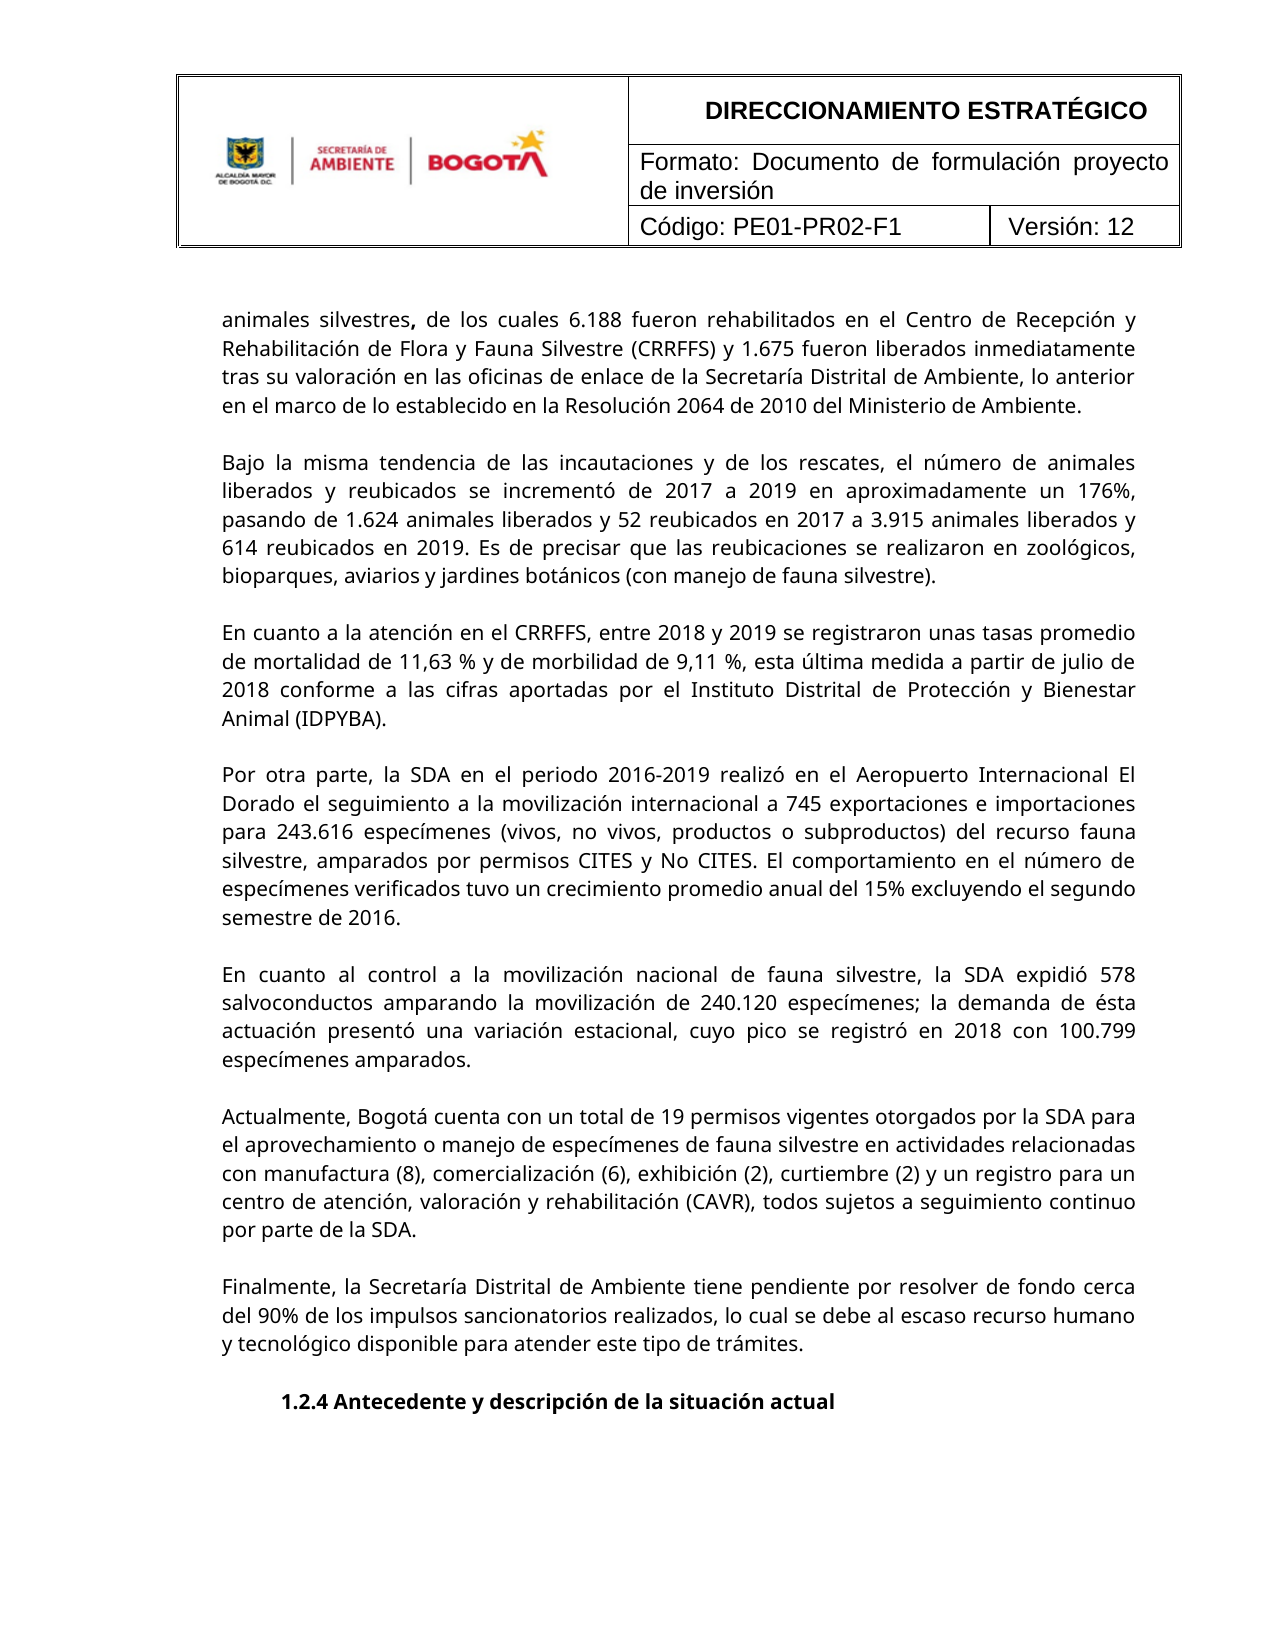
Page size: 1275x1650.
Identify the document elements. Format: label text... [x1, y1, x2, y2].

text En cuanto a la atención en el CRRFFS, entre 2018 y 2019 se registraron unas tasas promedio de mortalidad de 11,63 % y de morbilidad de 9,11 %, esta última medida a partir de julio de 2018 conforme a las cifras aportadas por el Instituto Distrital de Protección y Bienestar Animal (IDPYBA). [222, 618, 1137, 732]
picture [189, 102, 580, 219]
text 1.2.4 Antecedente y descripción de la situación actual [281, 1387, 1137, 1415]
text Por otra parte, la SDA en el periodo 2016-2019 realizó en el Aeropuerto Internacional El Dorado el seguimiento a la movilización internacional a 745 exportaciones e importaciones para 243.616 especímenes (vivos, no vivos, productos o subproductos) del recurso fauna silvestre, amparados por permisos CITES y No CITES. El comportamiento en el número de especímenes verificados tuvo un crecimiento promedio anual del 15% excluyendo el segundo semestre de 2016. [222, 761, 1137, 931]
text Finalmente, la Secretaría Distrital de Ambiente tiene pendiente por resolver de fondo cerca del 90% de los impulsos sancionatorios realizados, lo cual se debe al escaso recurso humano y tecnológico disponible para atender este tipo de trámites. [222, 1272, 1137, 1358]
text Actualmente, Bogotá cuenta con un total de 19 permisos vigentes otorgados por la SDA para el aprovechamiento o manejo de especímenes de fauna silvestre en actividades relacionadas con manufactura (8), comercialización (6), exhibición (2), curtiembre (2) y un registro para un centro de atención, valoración y rehabilitación (CAVR), todos sujetos a seguimiento continuo por parte de la SDA. [222, 1102, 1137, 1244]
text Bajo la misma tendencia de las incautaciones y de los rescates, el número de animales liberados y reubicados se incrementó de 2017 a 2019 en aproximadamente un 176%, pasando de 1.624 animales liberados y 52 reubicados en 2017 a 3.915 animales liberados y 614 reubicados en 2019. Es de precisar que las reubicaciones se realizaron en zoológicos, bioparques, aviarios y jardines botánicos (con manejo de fauna silvestre). [222, 448, 1137, 590]
text En cuanto al control a la movilización nacional de fauna silvestre, la SDA expidió 578 salvoconductos amparando la movilización de 240.120 especímenes; la demanda de ésta actuación presentó una variación estacional, cuyo pico se registró en 2018 con 100.799 especímenes amparados. [222, 960, 1137, 1073]
